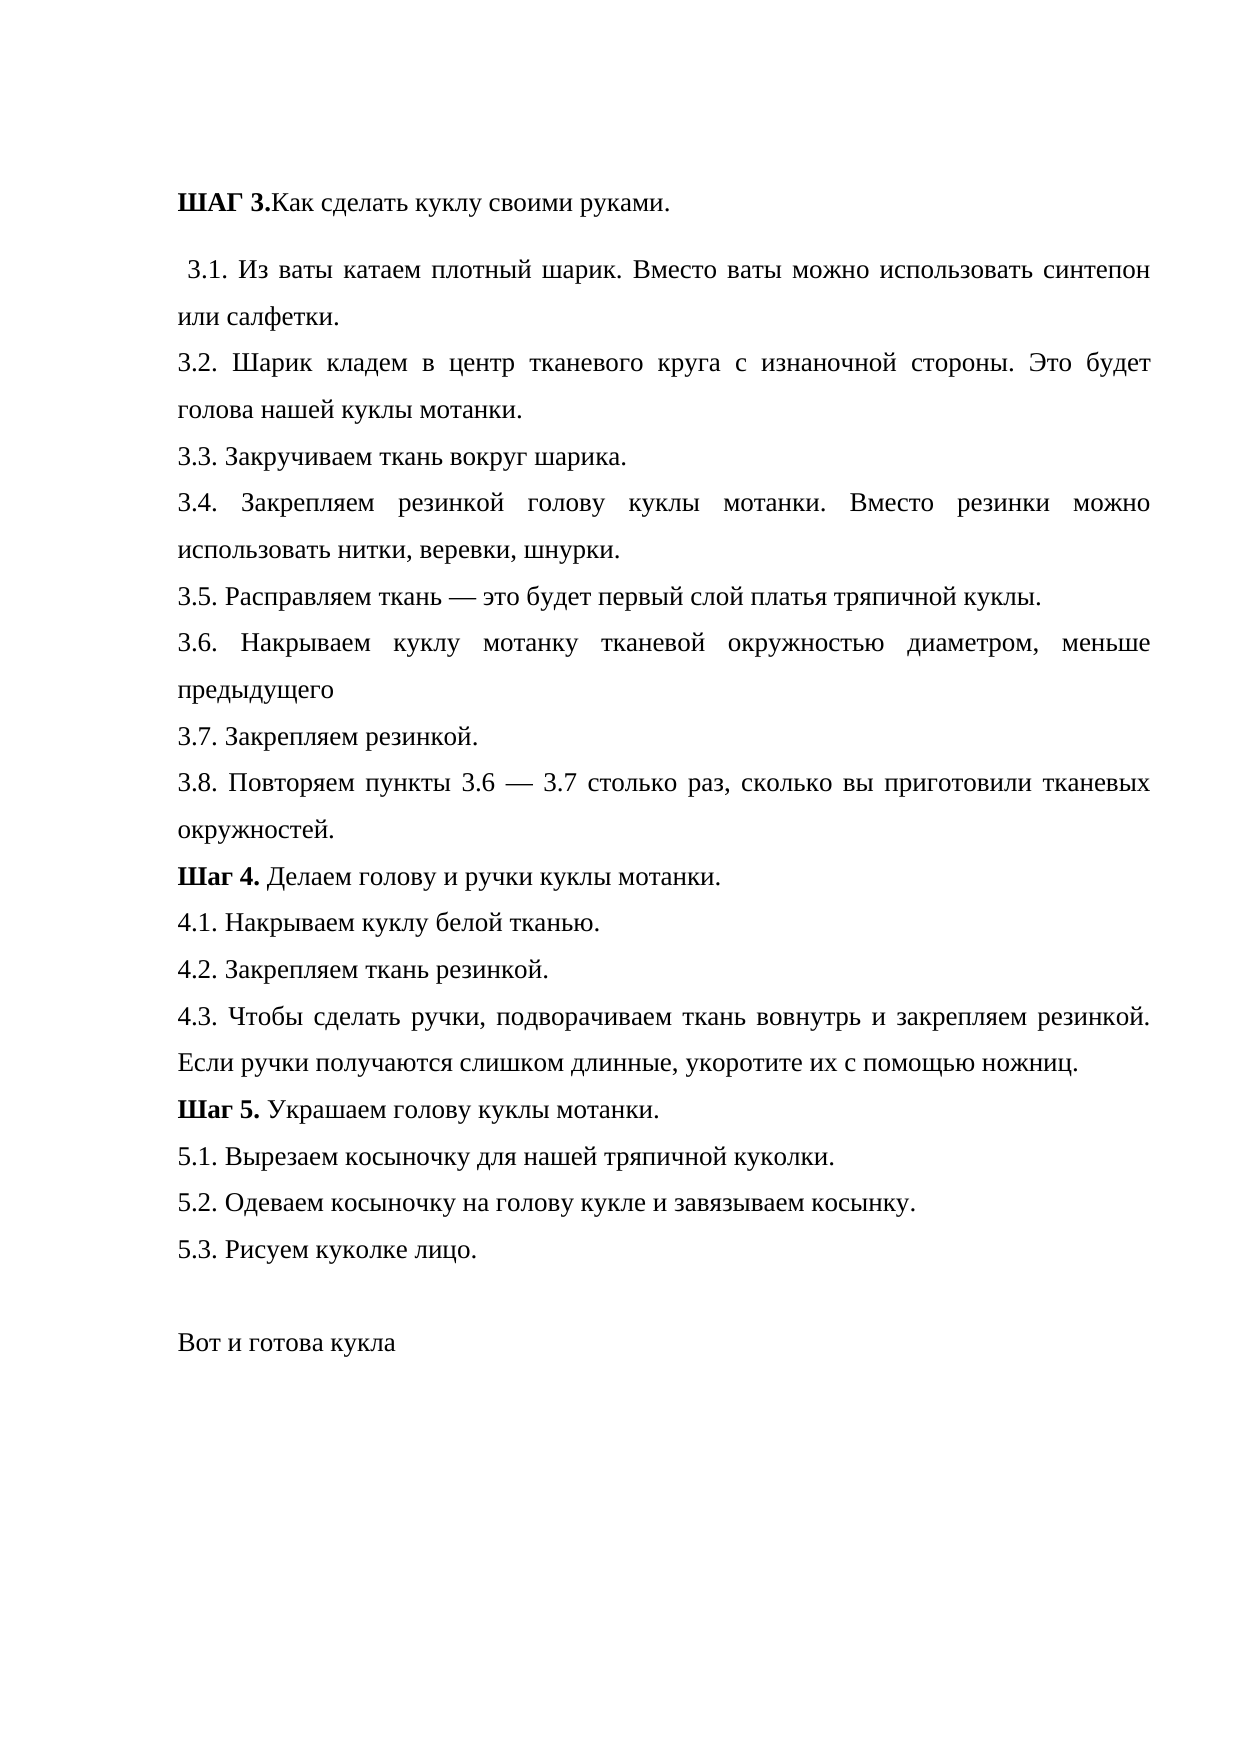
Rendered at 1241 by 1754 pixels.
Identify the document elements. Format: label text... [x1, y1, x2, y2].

text 3.2. Шарик кладем в центр тканевого круга с изнаночной стороны. Это будет голова нашей куклы мотанки. [177, 346, 1152, 424]
text 3.5. Расправляем ткань — это будет первый слой платья тряпичной куклы. [177, 580, 1152, 611]
text 5.2. Одеваем косыночку на голову кукле и завязываем косынку. [177, 1186, 1152, 1218]
text 3.1. Из ваты катаем плотный шарик. Вместо ваты можно использовать синтепон или салфетки. [177, 253, 1152, 331]
text 3.7. Закрепляем резинкой. [177, 720, 1152, 751]
text 3.6. Накрываем куклу мотанку тканевой окружностью диаметром, меньше предыдущего [177, 626, 1152, 704]
text 3.3. Закручиваем ткань вокруг шарика. [177, 440, 1152, 471]
text Вот и готова кукла [177, 1326, 1152, 1358]
text 4.2. Закрепляем ткань резинкой. [177, 953, 1152, 984]
text 4.3. Чтобы сделать ручки, подворачиваем ткань вовнутрь и закрепляем резинкой. Если ручки получаются слишком длинные, укоротите их с помощью ножниц. [177, 1000, 1152, 1078]
text 5.1. Вырезаем косыночку для нашей тряпичной куколки. [177, 1140, 1152, 1171]
text 5.3. Рисуем куколке лицо. [177, 1233, 1152, 1264]
text ШАГ 3.Как сделать куклу своими руками. [177, 186, 1152, 217]
text 3.4. Закрепляем резинкой голову куклы мотанки. Вместо резинки можно использовать нитки, веревки, шнурки. [177, 486, 1152, 564]
text Шаг 5. Украшаем голову куклы мотанки. [177, 1093, 1152, 1124]
text 3.8. Повторяем пункты 3.6 — 3.7 столько раз, сколько вы приготовили тканевых окружностей. [177, 766, 1152, 844]
text Шаг 4. Делаем голову и ручки куклы мотанки. [177, 860, 1152, 891]
text 4.1. Накрываем куклу белой тканью. [177, 906, 1152, 938]
